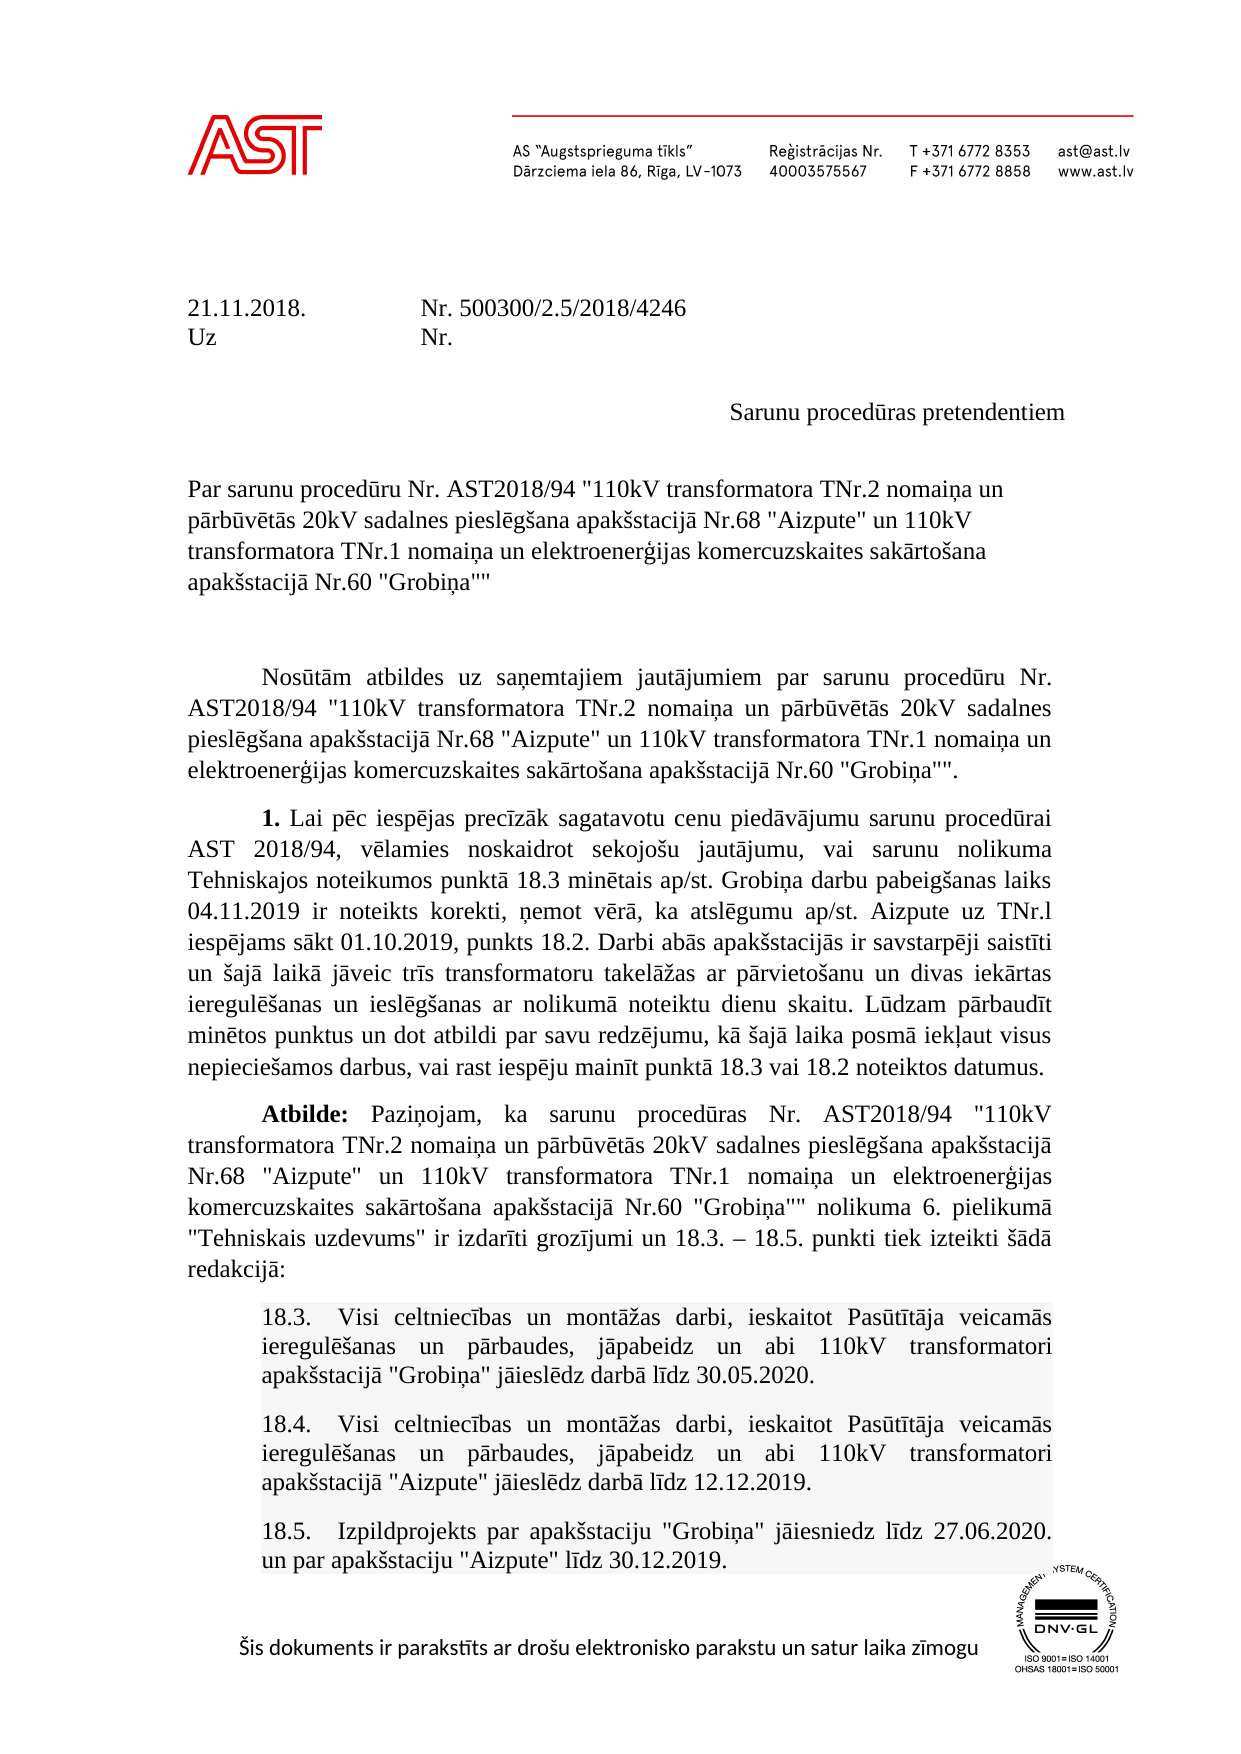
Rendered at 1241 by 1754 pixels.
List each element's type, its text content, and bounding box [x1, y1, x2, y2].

text 18.3. Visi celtniecības un montāžas darbi, ieskaitot Pasūtītāja veicamās ieregulēšanas un pārbaudes, jāpabeidz un abi 110kV transformatori apakšstacijā "Grobiņa" jāieslēdz darbā līdz 30.05.2020. [261, 1302, 1053, 1388]
picture [511, 114, 1135, 182]
text Par sarunu procedūru Nr. AST2018/94 "110kV transformatora TNr.2 nomaiņa un pārbūvētās 20kV sadalnes pieslēgšana apakšstacijā Nr.68 "Aizpute" un 110kV transformatora TNr.1 nomaiņa un elektroenerģijas komercuzskaites sakārtošana apakšstacijā Nr.60 "Grobiņa"" [187, 474, 1053, 596]
table_header Nr. 500300/2.5/2018/4246 [409, 293, 763, 322]
picture [1013, 1563, 1120, 1675]
table_cell Uz [176, 322, 409, 351]
text 18.5. Izpildprojekts par apakšstaciju "Grobiņa" jāiesniedz līdz 27.06.2020. un par apakšstaciju "Aizpute" līdz 30.12.2019. [261, 1516, 1053, 1574]
table_cell Nr. [409, 322, 763, 351]
text Nosūtām atbildes uz saņemtajiem jautājumiem par sarunu procedūru Nr. AST2018/94 "110kV transformatora TNr.2 nomaiņa un pārbūvētās 20kV sadalnes pieslēgšana apakšstacijā Nr.68 "Aizpute" un 110kV transformatora TNr.1 nomaiņa un elektroenerģijas komercuzskaites sakārtošana apakšstacijā Nr.60 "Grobiņa"". [187, 662, 1053, 784]
text 18.4. Visi celtniecības un montāžas darbi, ieskaitot Pasūtītāja veicamās ieregulēšanas un pārbaudes, jāpabeidz un abi 110kV transformatori apakšstacijā "Aizpute" jāieslēdz darbā līdz 12.12.2019. [261, 1409, 1053, 1496]
picture [184, 114, 322, 174]
table_header Sarunu procedūras pretendentiem [589, 398, 1076, 426]
table_header 21.11.2018. [176, 293, 409, 322]
text 1. Lai pēc iespējas precīzāk sagatavotu cenu piedāvājumu sarunu procedūrai AST 2018/94, vēlamies noskaidrot sekojošu jautājumu, vai sarunu nolikuma Tehniskajos noteikumos punktā 18.3 minētais ap/st. Grobiņa darbu pabeigšanas laiks 04.11.2019 ir noteikts korekti, ņemot vērā, ka atslēgumu ap/st. Aizpute uz TNr.l iespējams sākt 01.10.2019, punkts 18.2. Darbi abās apakšstacijās ir savstarpēji saistīti un šajā laikā jāveic trīs transformatoru takelāžas ar pārvietošanu un divas iekārtas ieregulēšanas un ieslēgšanas ar nolikumā noteiktu dienu skaitu. Lūdzam pārbaudīt minētos punktus un dot atbildi par savu redzējumu, kā šajā laika posmā iekļaut visus nepieciešamos darbus, vai rast iespēju mainīt punktā 18.3 vai 18.2 noteiktos datumus. [187, 803, 1053, 1080]
text Atbilde: Paziņojam, ka sarunu procedūras Nr. AST2018/94 "110kV transformatora TNr.2 nomaiņa un pārbūvētās 20kV sadalnes pieslēgšana apakšstacijā Nr.68 "Aizpute" un 110kV transformatora TNr.1 nomaiņa un elektroenerģijas komercuzskaites sakārtošana apakšstacijā Nr.60 "Grobiņa"" nolikuma 6. pielikumā "Tehniskais uzdevums" ir izdarīti grozījumi un 18.3. – 18.5. punkti tiek izteikti šādā redakcijā: [187, 1099, 1053, 1283]
